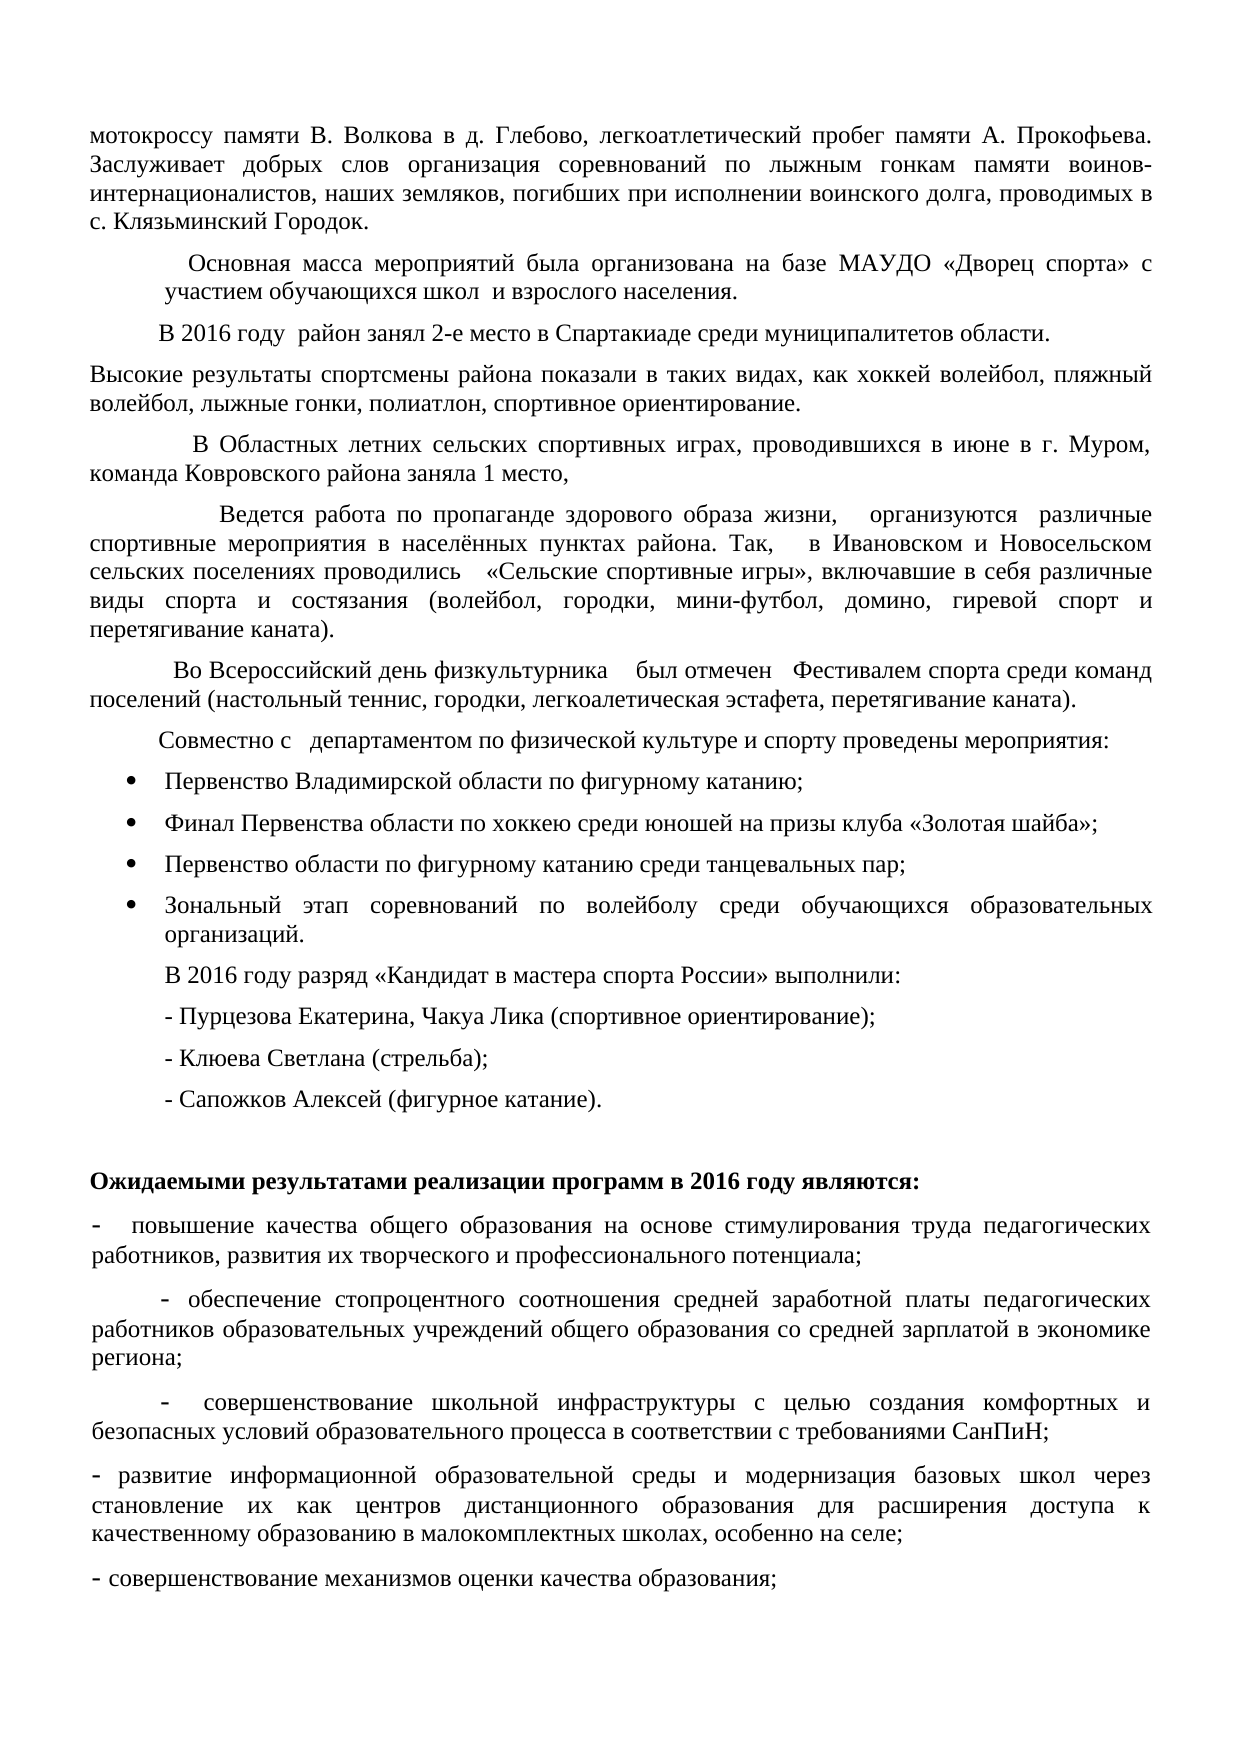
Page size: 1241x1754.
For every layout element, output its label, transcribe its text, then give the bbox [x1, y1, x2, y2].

list обеспечение стопроцентного соотношения средней заработной платы педагогических работников образовательных учреждений общего образования со средней зарплатой в экономике региона; [91, 1281, 1151, 1371]
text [89, 120, 1153, 235]
list Первенство области по фигурному катанию среди танцевальных пар; [127, 849, 1153, 878]
text Ведется работа по пропаганде здорового образа жизни, организуются различные спортивные мероприятия в населённых пунктах района. Так, в Ивановском и Новосельском сельских поселениях проводились «Сельские спортивные игры», включавшие в себя различные виды спорта и состязания (волейбол, городки, мини-футбол, домино, гиревой спорт и перетягивание каната). [89, 499, 1153, 643]
text Совместно с департаментом по физической культуре и спорту проведены мероприятия: [89, 725, 1153, 754]
list Зональный этап соревнований по волейболу среди обучающихся образовательных организаций. [127, 890, 1153, 948]
text - Клюева Светлана (стрельба); [164, 1043, 1153, 1071]
list повышение качества общего образования на основе стимулирования труда педагогических работников, развития их творческого и профессионального потенциала; [91, 1208, 1151, 1269]
text В Областных летних сельских спортивных играх, проводившихся в июне в г. Муром, команда Ковровского района заняла 1 место, [89, 429, 1153, 486]
text - Сапожков Алексей (фигурное катание). [164, 1084, 1153, 1113]
list Первенство Владимирской области по фигурному катанию; [127, 766, 1153, 795]
list совершенствование школьной инфраструктуры с целью создания комфортных и безопасных условий образовательного процесса в соответствии с требованиями СанПиН; [91, 1384, 1151, 1445]
text Ожидаемыми результатами реализации программ в 2016 году являются: [89, 1166, 1151, 1195]
text Основная масса мероприятий была организована на базе МАУДО «Дворец спорта» с участием обучающихся школ и взрослого населения. [164, 248, 1153, 305]
text В 2016 году разряд «Кандидат в мастера спорта России» выполнили: [164, 960, 1153, 989]
list развитие информационной образовательной среды и модернизация базовых школ через становление их как центров дистанционного образования для расширения доступа к качественному образованию в малокомплектных школах, особенно на селе; [91, 1457, 1151, 1547]
text - Пурцезова Екатерина, Чакуа Лика (спортивное ориентирование); [164, 1001, 1153, 1030]
list Финал Первенства области по хоккею среди юношей на призы клуба «Золотая шайба»; [127, 808, 1153, 836]
text В 2016 году район занял 2-е место в Спартакиаде среди муниципалитетов области. [89, 318, 1153, 346]
text Высокие результаты спортсмены района показали в таких видах, как хоккей волейбол, пляжный волейбол, лыжные гонки, полиатлон, спортивное ориентирование. [89, 359, 1153, 416]
text Во Всероссийский день физкультурника был отмечен Фестивалем спорта среди команд поселений (настольный теннис, городки, легкоалетическая эстафета, перетягивание каната). [89, 655, 1153, 713]
list совершенствование механизмов оценки качества образования; [91, 1560, 1153, 1592]
